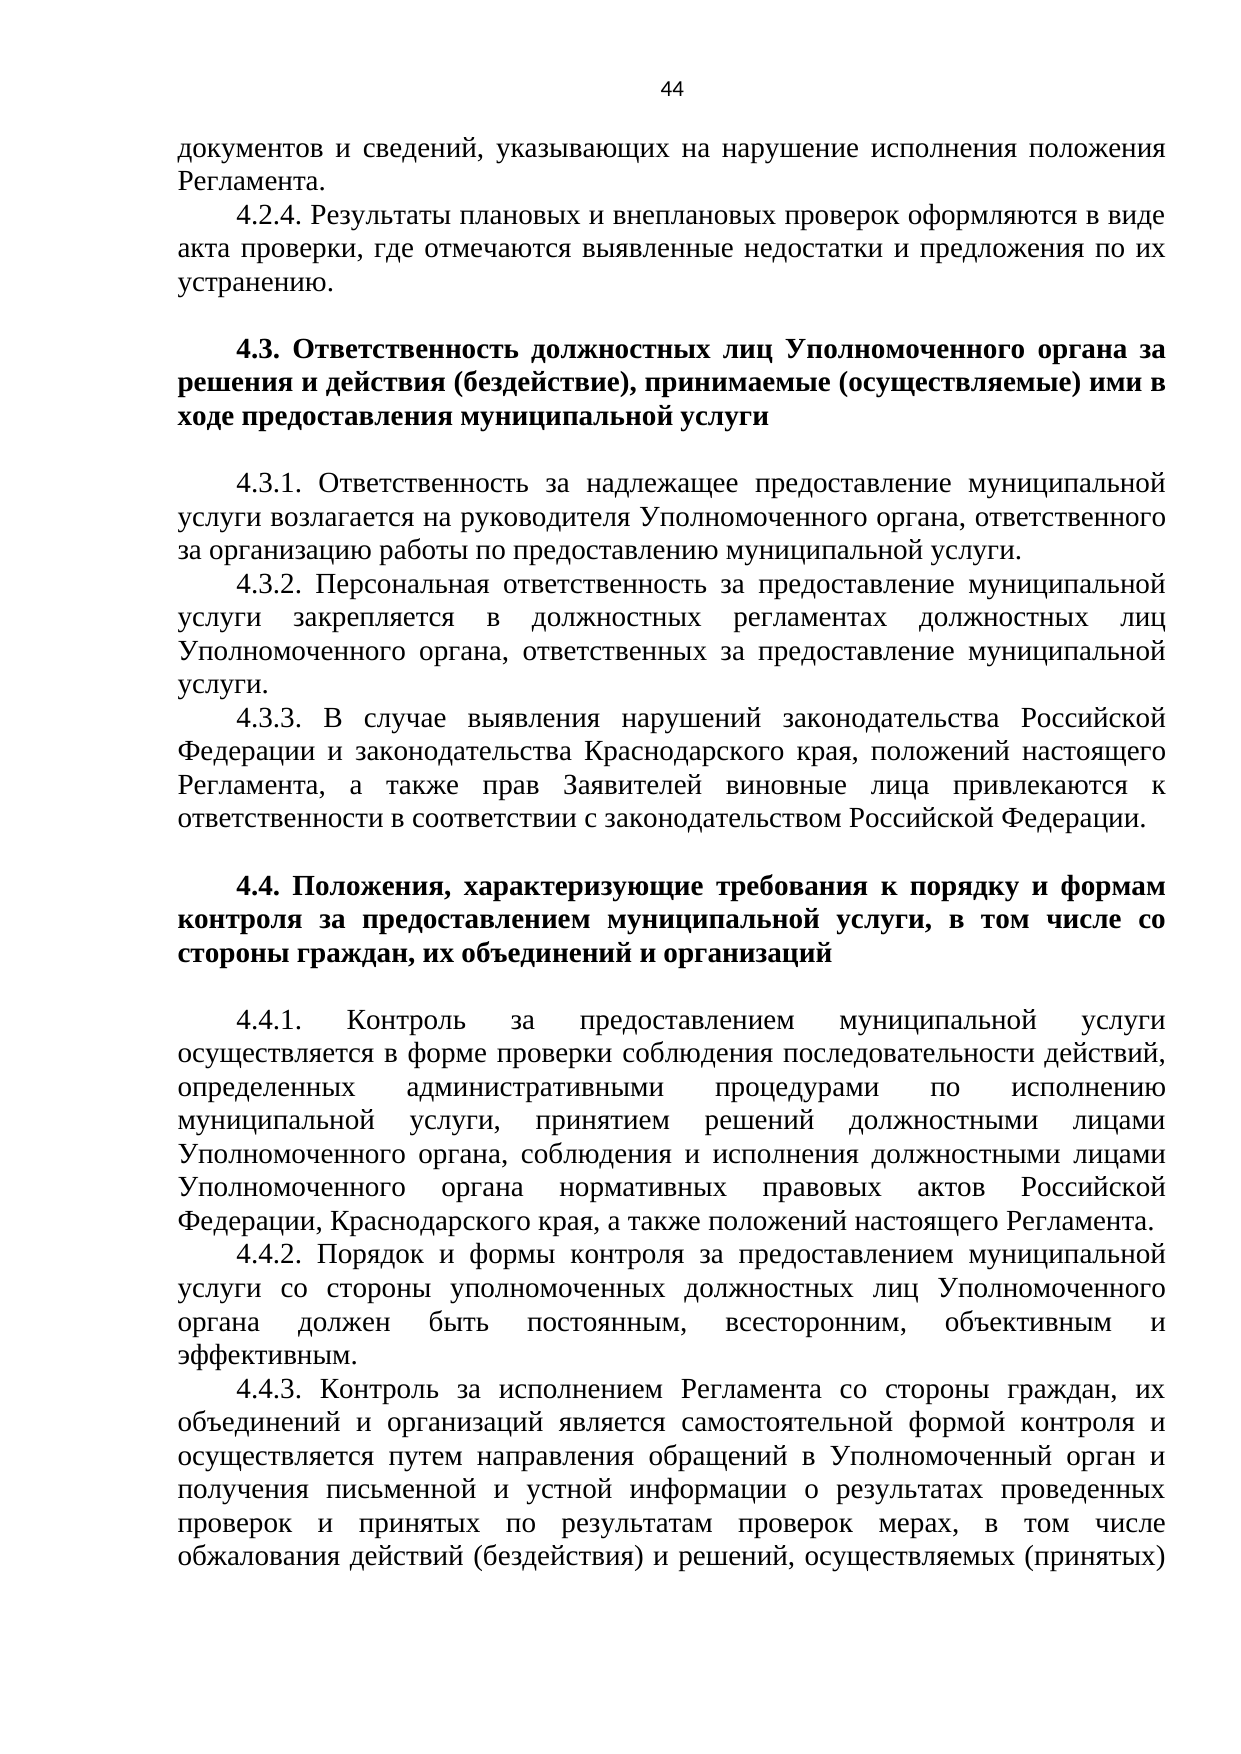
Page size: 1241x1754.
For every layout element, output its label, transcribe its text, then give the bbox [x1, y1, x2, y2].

text 4.3. Ответственность должностных лиц Уполномоченного органа за решения и действия (бездействие), принимаемые (осуществляемые) ими в ходе предоставления муниципальной услуги [177, 331, 1167, 432]
text 4.3.3. В случае выявления нарушений законодательства Российской Федерации и законодательства Краснодарского края, положений настоящего Регламента, а также прав Заявителей виновные лица привлекаются к ответственности в соответствии с законодательством Российской Федерации. [177, 700, 1167, 834]
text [177, 1371, 1167, 1572]
text 4.3.1. Ответственность за надлежащее предоставление муниципальной услуги возлагается на руководителя Уполномоченного органа, ответственного за организацию работы по предоставлению муниципальной услуги. [177, 465, 1167, 566]
text 4.2.4. Результаты плановых и внеплановых проверок оформляются в виде акта проверки, где отмечаются выявленные недостатки и предложения по их устранению. [177, 197, 1167, 297]
text 4.3.2. Персональная ответственность за предоставление муниципальной услуги закрепляется в должностных регламентах должностных лиц Уполномоченного органа, ответственных за предоставление муниципальной услуги. [177, 566, 1167, 700]
text 4.4.2. Порядок и формы контроля за предоставлением муниципальной услуги со стороны уполномоченных должностных лиц Уполномоченного органа должен быть постоянным, всесторонним, объективным и эффективным. [177, 1237, 1167, 1371]
text 4.4. Положения, характеризующие требования к порядку и формам контроля за предоставлением муниципальной услуги, в том числе со стороны граждан, их объединений и организаций [177, 868, 1167, 968]
text 4.4.1. Контроль за предоставлением муниципальной услуги осуществляется в форме проверки соблюдения последовательности действий, определенных административными процедурами по исполнению муниципальной услуги, принятием решений должностными лицами Уполномоченного органа, соблюдения и исполнения должностными лицами Уполномоченного органа нормативных правовых актов Российской Федерации, Краснодарского края, а также положений настоящего Регламента. [177, 1002, 1167, 1237]
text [177, 130, 1167, 197]
